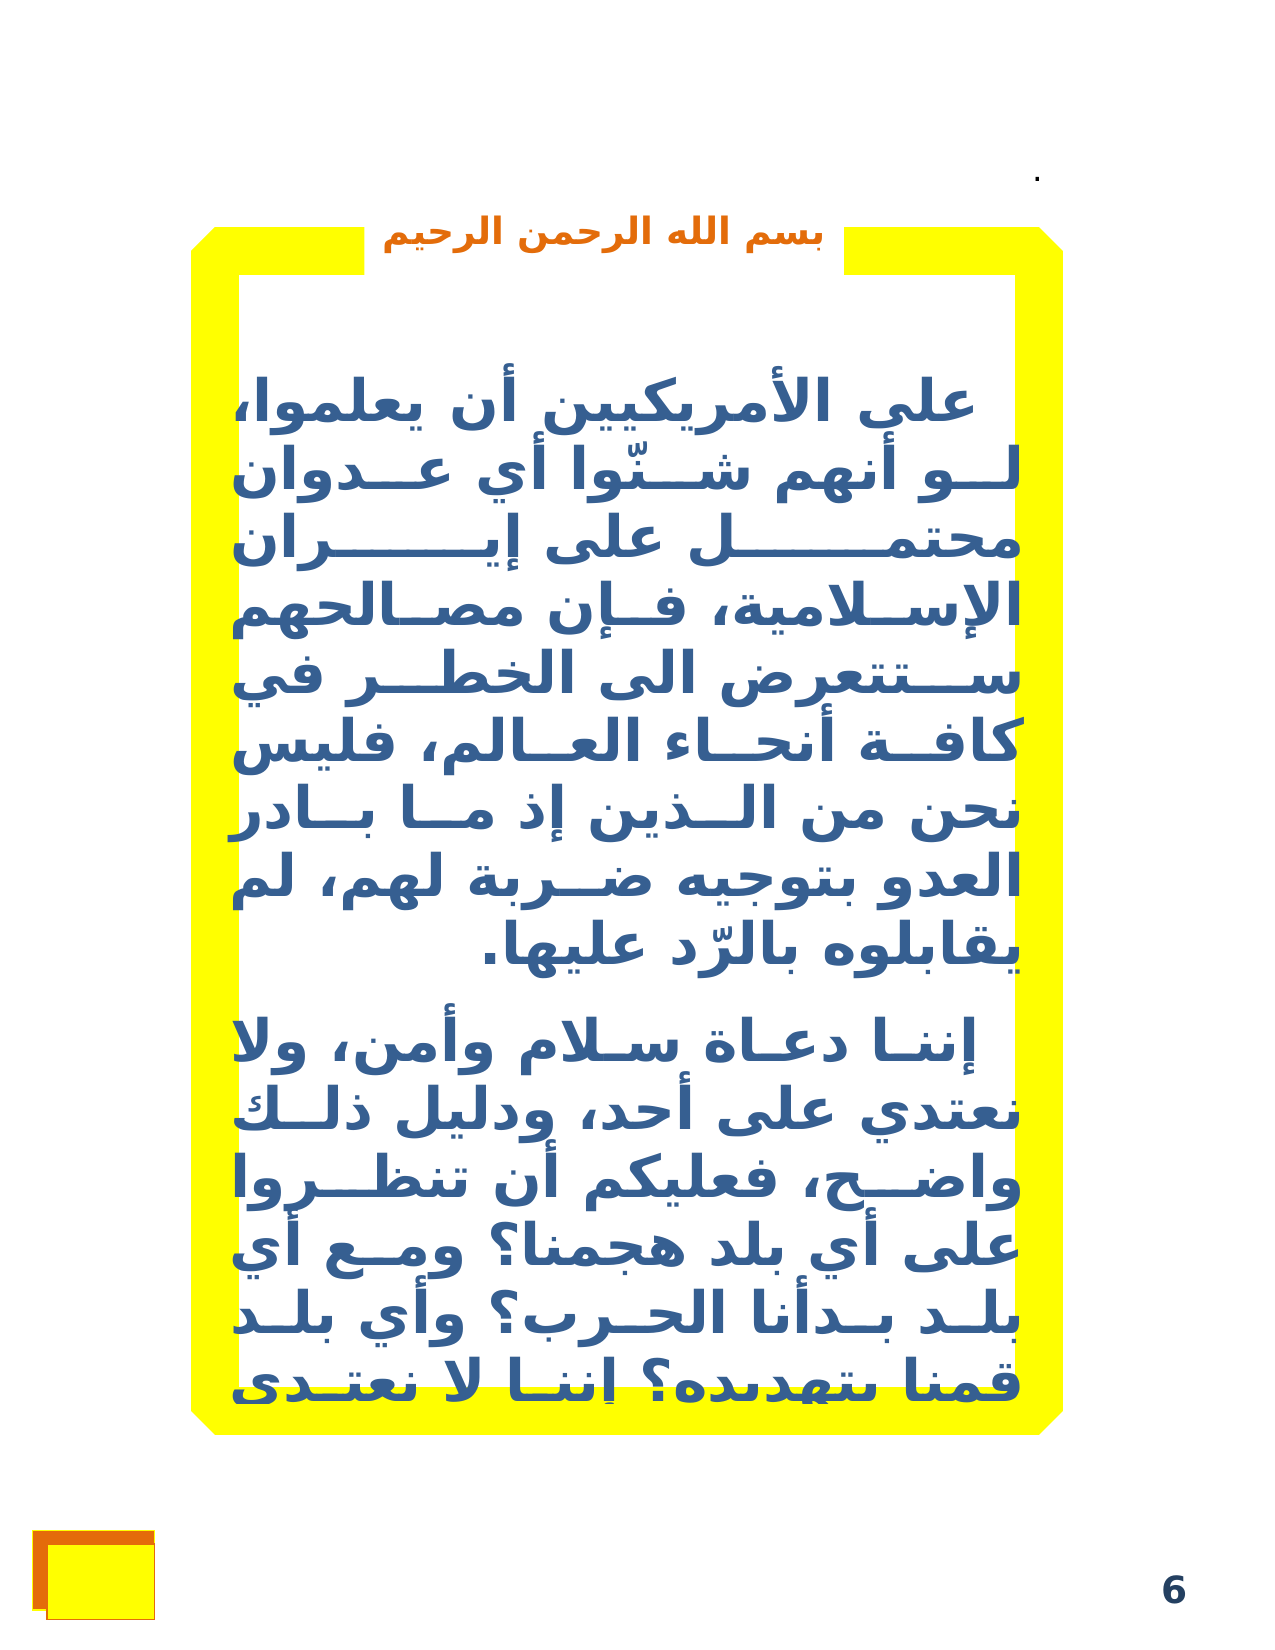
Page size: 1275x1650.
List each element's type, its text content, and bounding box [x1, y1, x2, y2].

text . [187, 150, 1087, 189]
